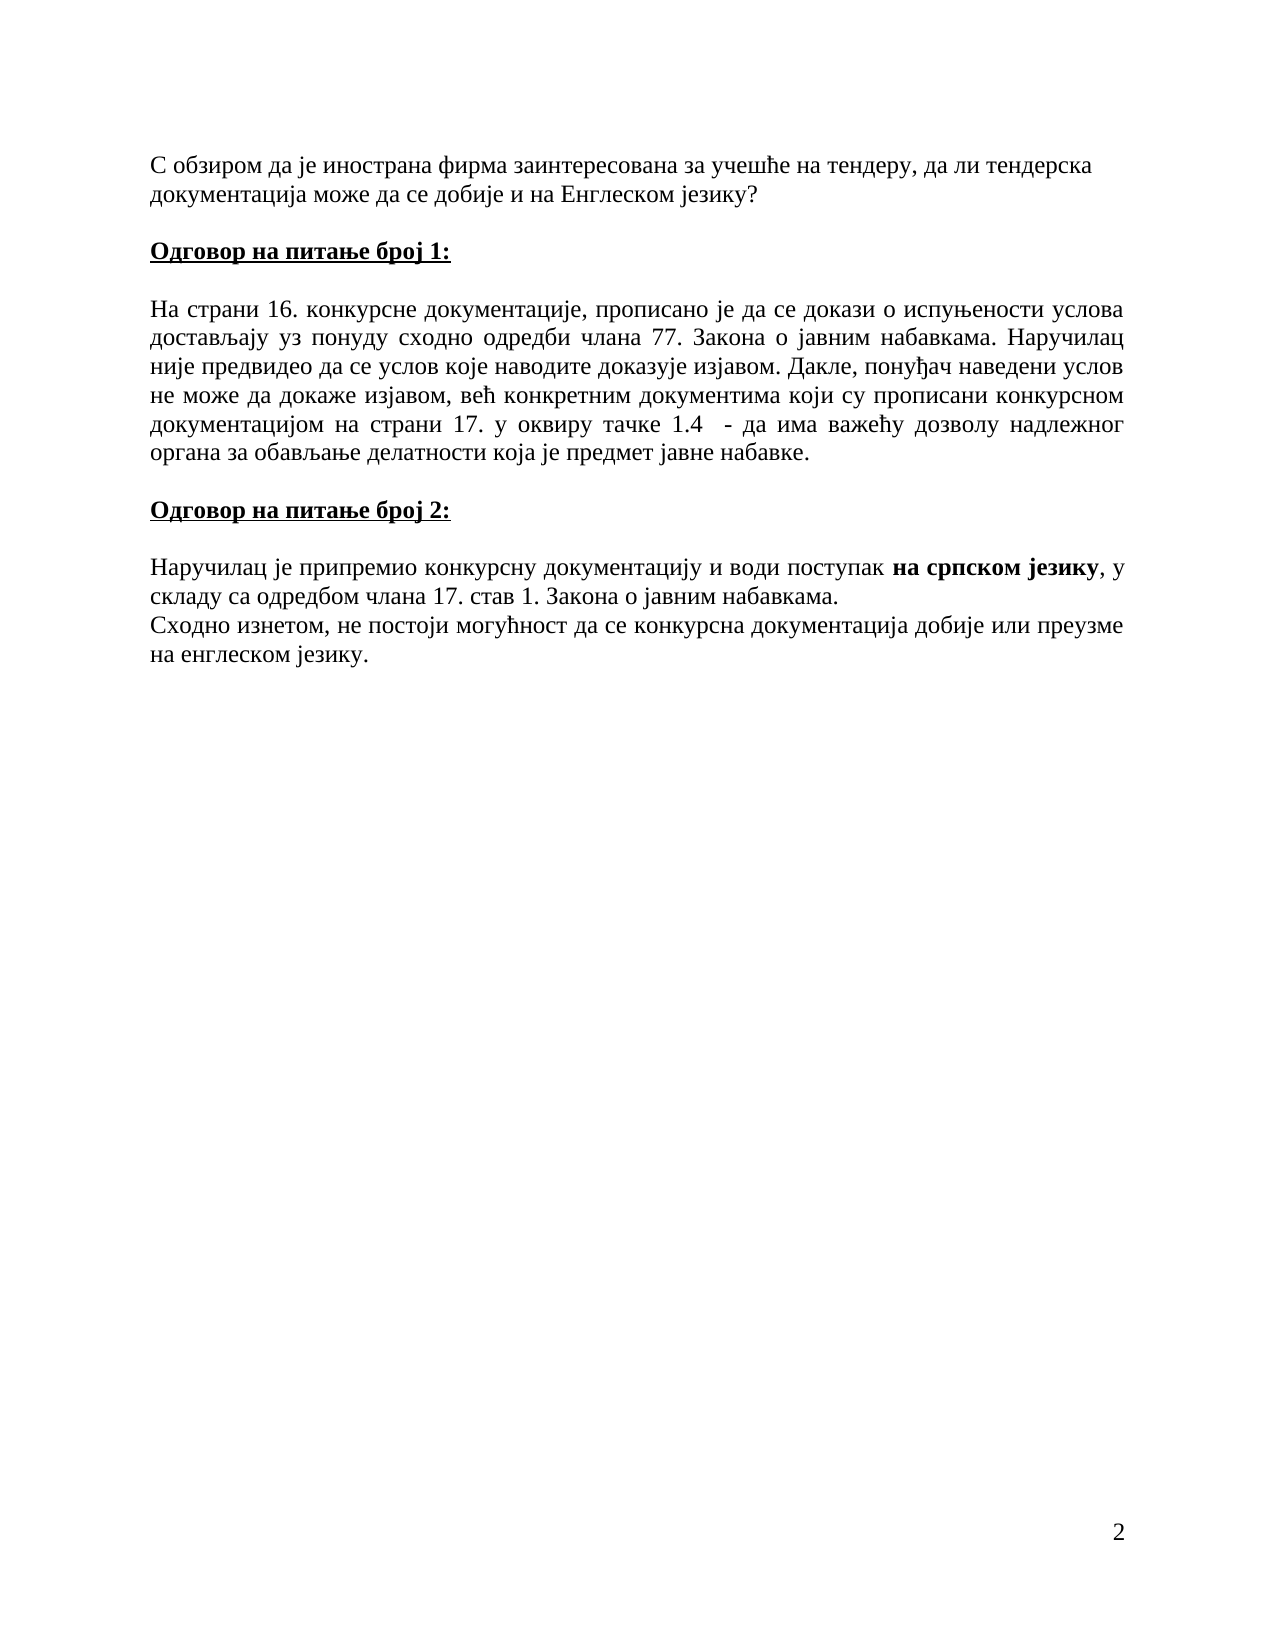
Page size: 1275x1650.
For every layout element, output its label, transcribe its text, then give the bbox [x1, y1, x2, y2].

text Сходно изнетом, не постоји могућност да се конкурсна документација добије или преузме на енглеском језику. [150, 610, 1125, 667]
text На страни 16. конкурсне документације, прописано је да се докази о испуњености услова достављају уз понуду сходно одредби члана 77. Закона о јавним набавкама. Наручилац није предвидео да се услов које наводите доказује изјавом. Дакле, понуђач наведени услов не може да докаже изјавом, већ конкретним документима који су прописани конкурсном документацијом на страни 17. у оквиру тачке 1.4 - да има важећу дозволу надлежног органа за обављање делатности која је предмет јавне набавке. [150, 294, 1125, 466]
text Одговор на питање број 2: [150, 495, 1125, 524]
text Одговор на питање број 1: [150, 236, 1125, 265]
text Наручилац је припремио конкурсну документацију и води поступак на српском језику, у складу са одредбом члана 17. став 1. Закона о јавним набавкама. [150, 552, 1125, 610]
text С обзиром да је инострана фирма заинтересована за учешће на тендеру, да ли тендерска документација може да се добије и на Енглеском језику? [150, 150, 1125, 207]
